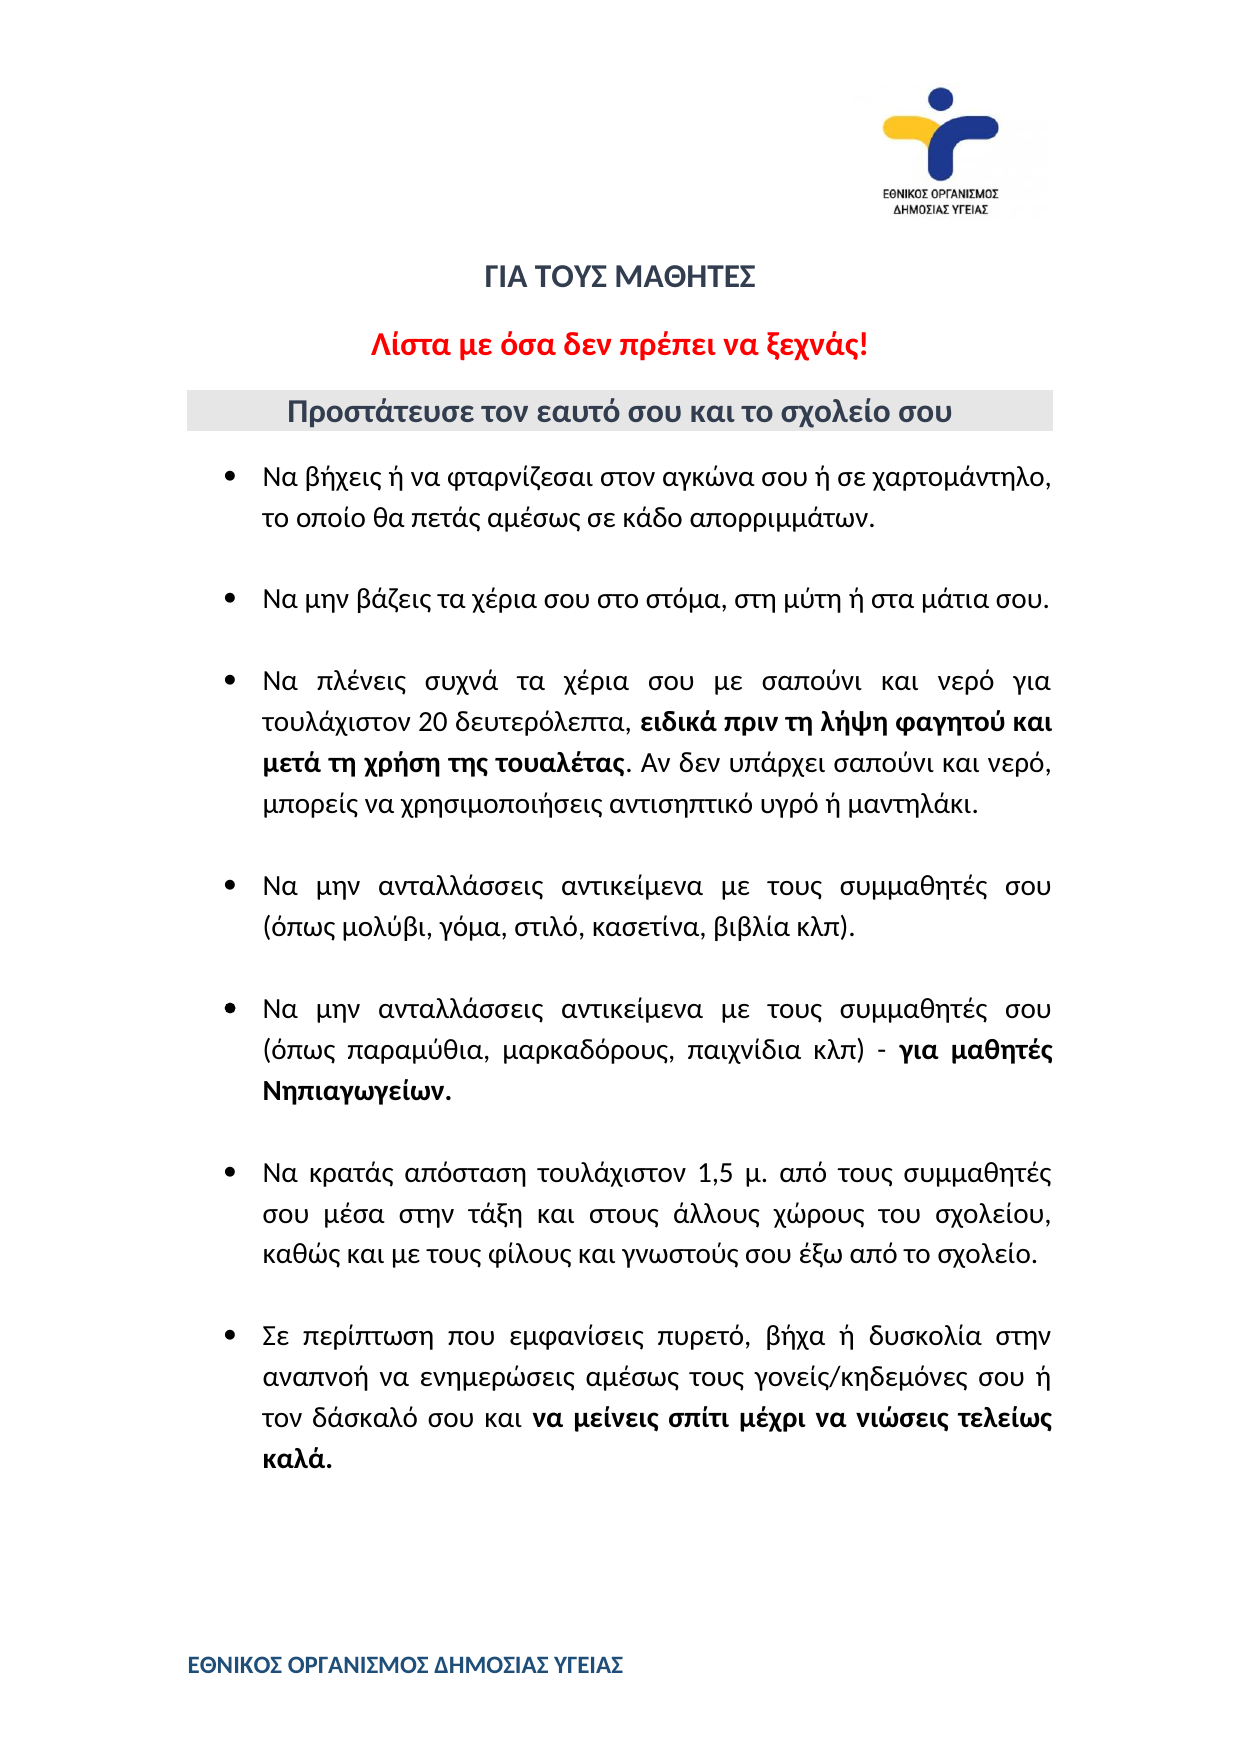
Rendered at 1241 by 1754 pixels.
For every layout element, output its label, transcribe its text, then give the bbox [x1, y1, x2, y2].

list Να βήχεις ή να φταρνίζεσαι στον αγκώνα σου ή σε χαρτομάντηλο, το οποίο θα πετάς αμέσως σε κάδο απορριμμάτων. [225, 458, 1053, 534]
list Να μην ανταλλάσσεις αντικείμενα με τους συμμαθητές σου (όπως παραμύθια, μαρκαδόρους, παιχνίδια κλπ) - για μαθητές Νηπιαγωγείων. [225, 990, 1053, 1107]
text Λίστα με όσα δεν πρέπει να ξεχνάς! [187, 323, 1053, 363]
text ΓΙΑ ΤΟΥΣ ΜΑΘΗΤΕΣ [187, 255, 1053, 296]
text Προστάτευσε τον εαυτό σου και το σχολείο σου [187, 390, 1053, 431]
picture [833, 83, 1047, 220]
list Να μην βάζεις τα χέρια σου στο στόμα, στη μύτη ή στα μάτια σου. [225, 581, 1053, 616]
list Να κρατάς απόσταση τουλάχιστον 1,5 μ. από τους συμμαθητές σου μέσα στην τάξη και στους άλλους χώρους του σχολείου, καθώς και με τους φίλους και γνωστούς σου έξω από το σχολείο. [225, 1154, 1053, 1271]
list Σε περίπτωση που εμφανίσεις πυρετό, βήχα ή δυσκολία στην αναπνοή να ενημερώσεις αμέσως τους γονείς/κηδεμόνες σου ή τον δάσκαλό σου και να μείνεις σπίτι μέχρι να νιώσεις τελείως καλά. [225, 1317, 1053, 1476]
list Να πλένεις συχνά τα χέρια σου με σαπούνι και νερό για τουλάχιστον 20 δευτερόλεπτα, ειδικά πριν τη λήψη φαγητού και μετά τη χρήση της τουαλέτας. Αν δεν υπάρχει σαπούνι και νερό, μπορείς να χρησιμοποιήσεις αντισηπτικό υγρό ή μαντηλάκι. [225, 662, 1053, 821]
list Να μην ανταλλάσσεις αντικείμενα με τους συμμαθητές σου (όπως μολύβι, γόμα, στιλό, κασετίνα, βιβλία κλπ). [225, 867, 1053, 944]
